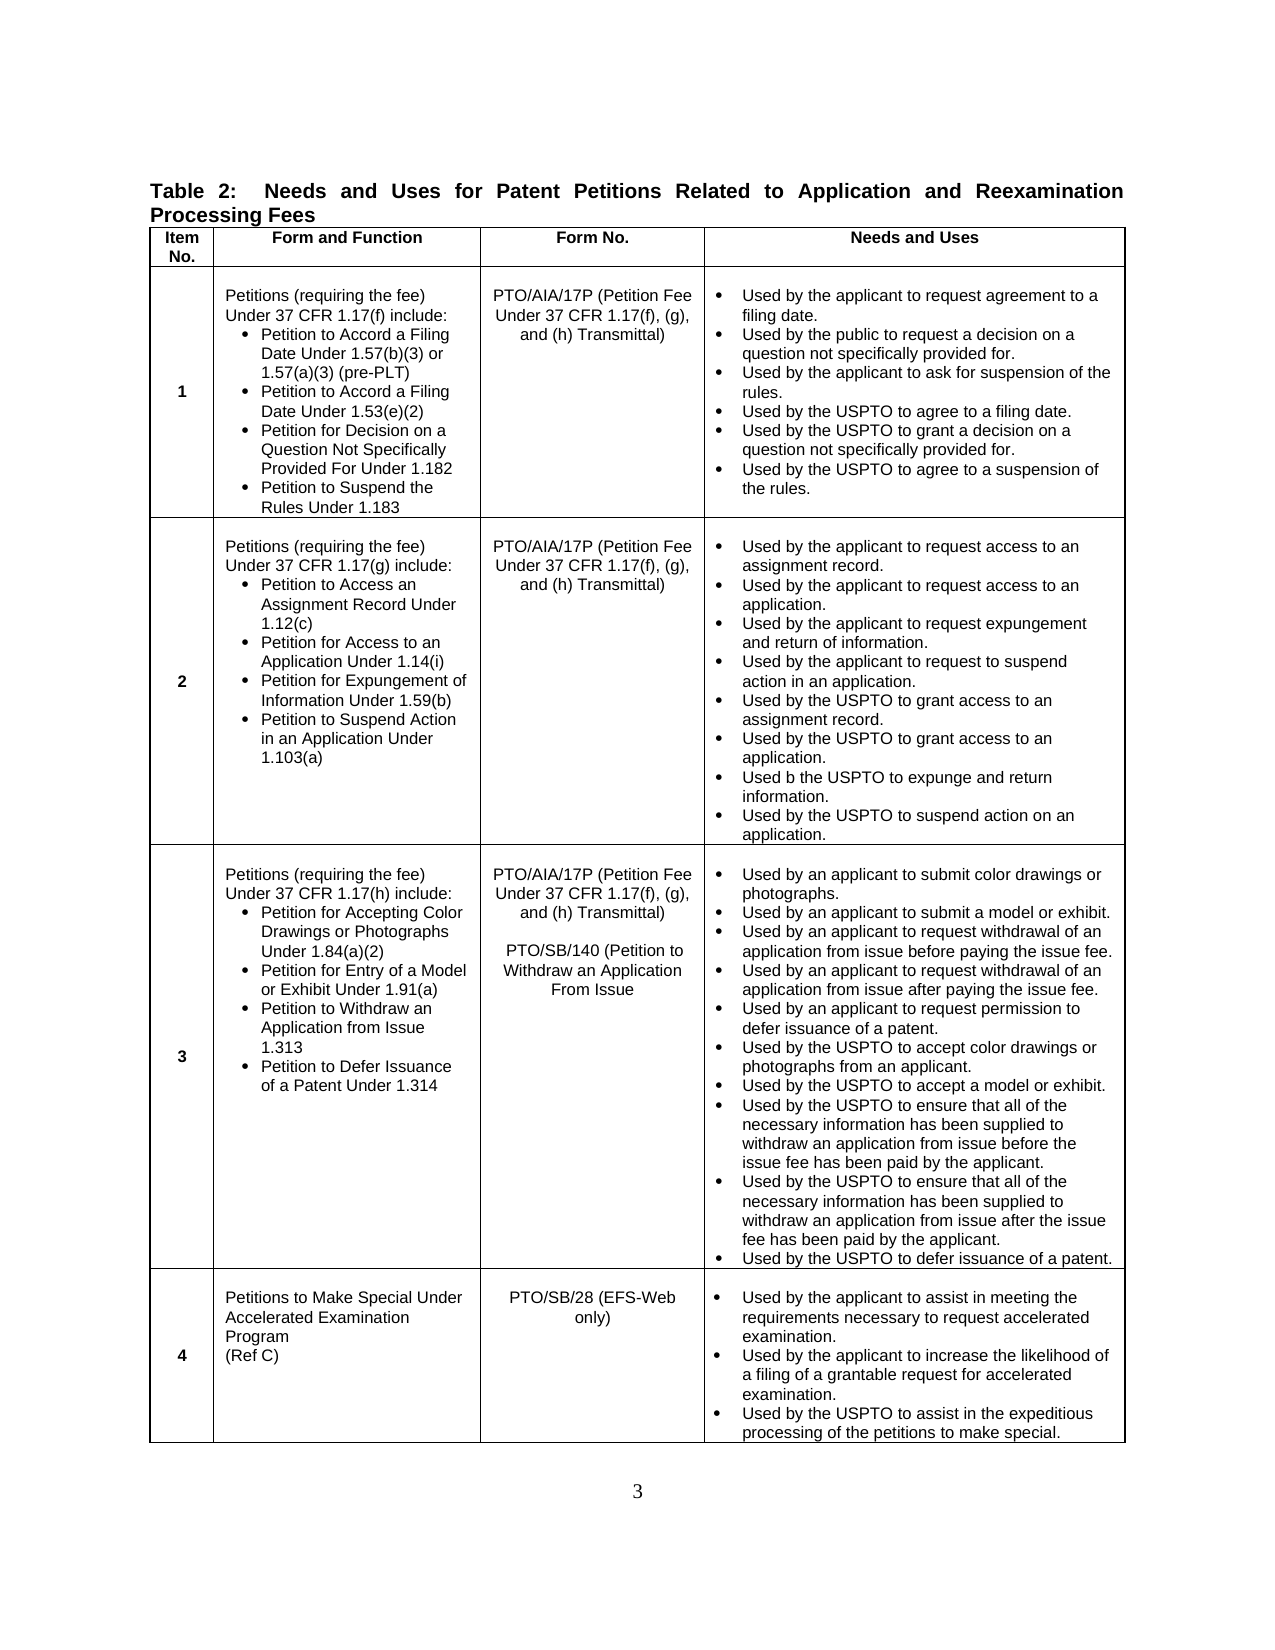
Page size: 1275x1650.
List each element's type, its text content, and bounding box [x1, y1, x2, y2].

table_cell PTO/AIA/17P (Petition Fee Under 37 CFR 1.17(f), (g), and (h) Transmittal) [481, 518, 704, 844]
table_cell Used by the applicant to request access to an assignment record. Used by the applicant to request access to an application. Used by the applicant to request expungement and return of information. Used by the applicant to request to suspend action in an application. Used by the USPTO to grant access to an assignment record. Used by the USPTO to grant access to an application. Used b the USPTO to expunge and return information. Used by the USPTO to suspend action on an application. [705, 518, 1124, 844]
subtitle Table 2: Needs and Uses for Patent Petitions Related to Application and Reexamination Processing Fees [150, 179, 1125, 227]
table_cell PTO/AIA/17P (Petition Fee Under 37 CFR 1.17(f), (g), and (h) Transmittal) PTO/SB/140 (Petition to Withdraw an Application From Issue [481, 845, 704, 1268]
table_header Needs and Uses [705, 228, 1124, 266]
table_header Item No. [151, 228, 213, 266]
table_cell Used by the applicant to request agreement to a filing date. Used by the public to request a decision on a question not specifically provided for. Used by the applicant to ask for suspension of the rules. Used by the USPTO to agree to a filing date. Used by the USPTO to grant a decision on a question not specifically provided for. Used by the USPTO to agree to a suspension of the rules. [705, 267, 1124, 517]
table_cell PTO/SB/28 (EFS-Web only) [481, 1269, 704, 1442]
table_cell 2 [151, 518, 213, 844]
table_cell 3 [151, 845, 213, 1268]
table_cell Used by the applicant to assist in meeting the requirements necessary to request accelerated examination. Used by the applicant to increase the likelihood of a filing of a grantable request for accelerated examination. Used by the USPTO to assist in the expeditious processing of the petitions to make special. [705, 1269, 1124, 1442]
table_cell PTO/AIA/17P (Petition Fee Under 37 CFR 1.17(f), (g), and (h) Transmittal) [481, 267, 704, 517]
table_cell 1 [151, 267, 213, 517]
table_cell Petitions (requiring the fee) Under 37 CFR 1.17(f) include: Petition to Accord a Filing Date Under 1.57(b)(3) or 1.57(a)(3) (pre-PLT) Petition to Accord a Filing Date Under 1.53(e)(2) Petition for Decision on a Question Not Specifically Provided For Under 1.182 Petition to Suspend the Rules Under 1.183 [214, 267, 480, 517]
table_cell Petitions (requiring the fee) Under 37 CFR 1.17(g) include: Petition to Access an Assignment Record Under 1.12(c) Petition for Access to an Application Under 1.14(i) Petition for Expungement of Information Under 1.59(b) Petition to Suspend Action in an Application Under 1.103(a) [214, 518, 480, 844]
table_cell Petitions to Make Special Under Accelerated Examination Program (Ref C) [214, 1269, 480, 1442]
table_header Form No. [481, 228, 704, 266]
table_cell Petitions (requiring the fee) Under 37 CFR 1.17(h) include: Petition for Accepting Color Drawings or Photographs Under 1.84(a)(2) Petition for Entry of a Model or Exhibit Under 1.91(a) Petition to Withdraw an Application from Issue 1.313 Petition to Defer Issuance of a Patent Under 1.314 [214, 845, 480, 1268]
table_cell 4 [151, 1269, 213, 1442]
table_cell Used by an applicant to submit color drawings or photographs. Used by an applicant to submit a model or exhibit. Used by an applicant to request withdrawal of an application from issue before paying the issue fee. Used by an applicant to request withdrawal of an application from issue after paying the issue fee. Used by an applicant to request permission to defer issuance of a patent. Used by the USPTO to accept color drawings or photographs from an applicant. Used by the USPTO to accept a model or exhibit. Used by the USPTO to ensure that all of the necessary information has been supplied to withdraw an application from issue before the issue fee has been paid by the applicant. Used by the USPTO to ensure that all of the necessary information has been supplied to withdraw an application from issue after the issue fee has been paid by the applicant. Used by the USPTO to defer issuance of a patent. [705, 845, 1124, 1268]
table_header Form and Function [214, 228, 480, 266]
